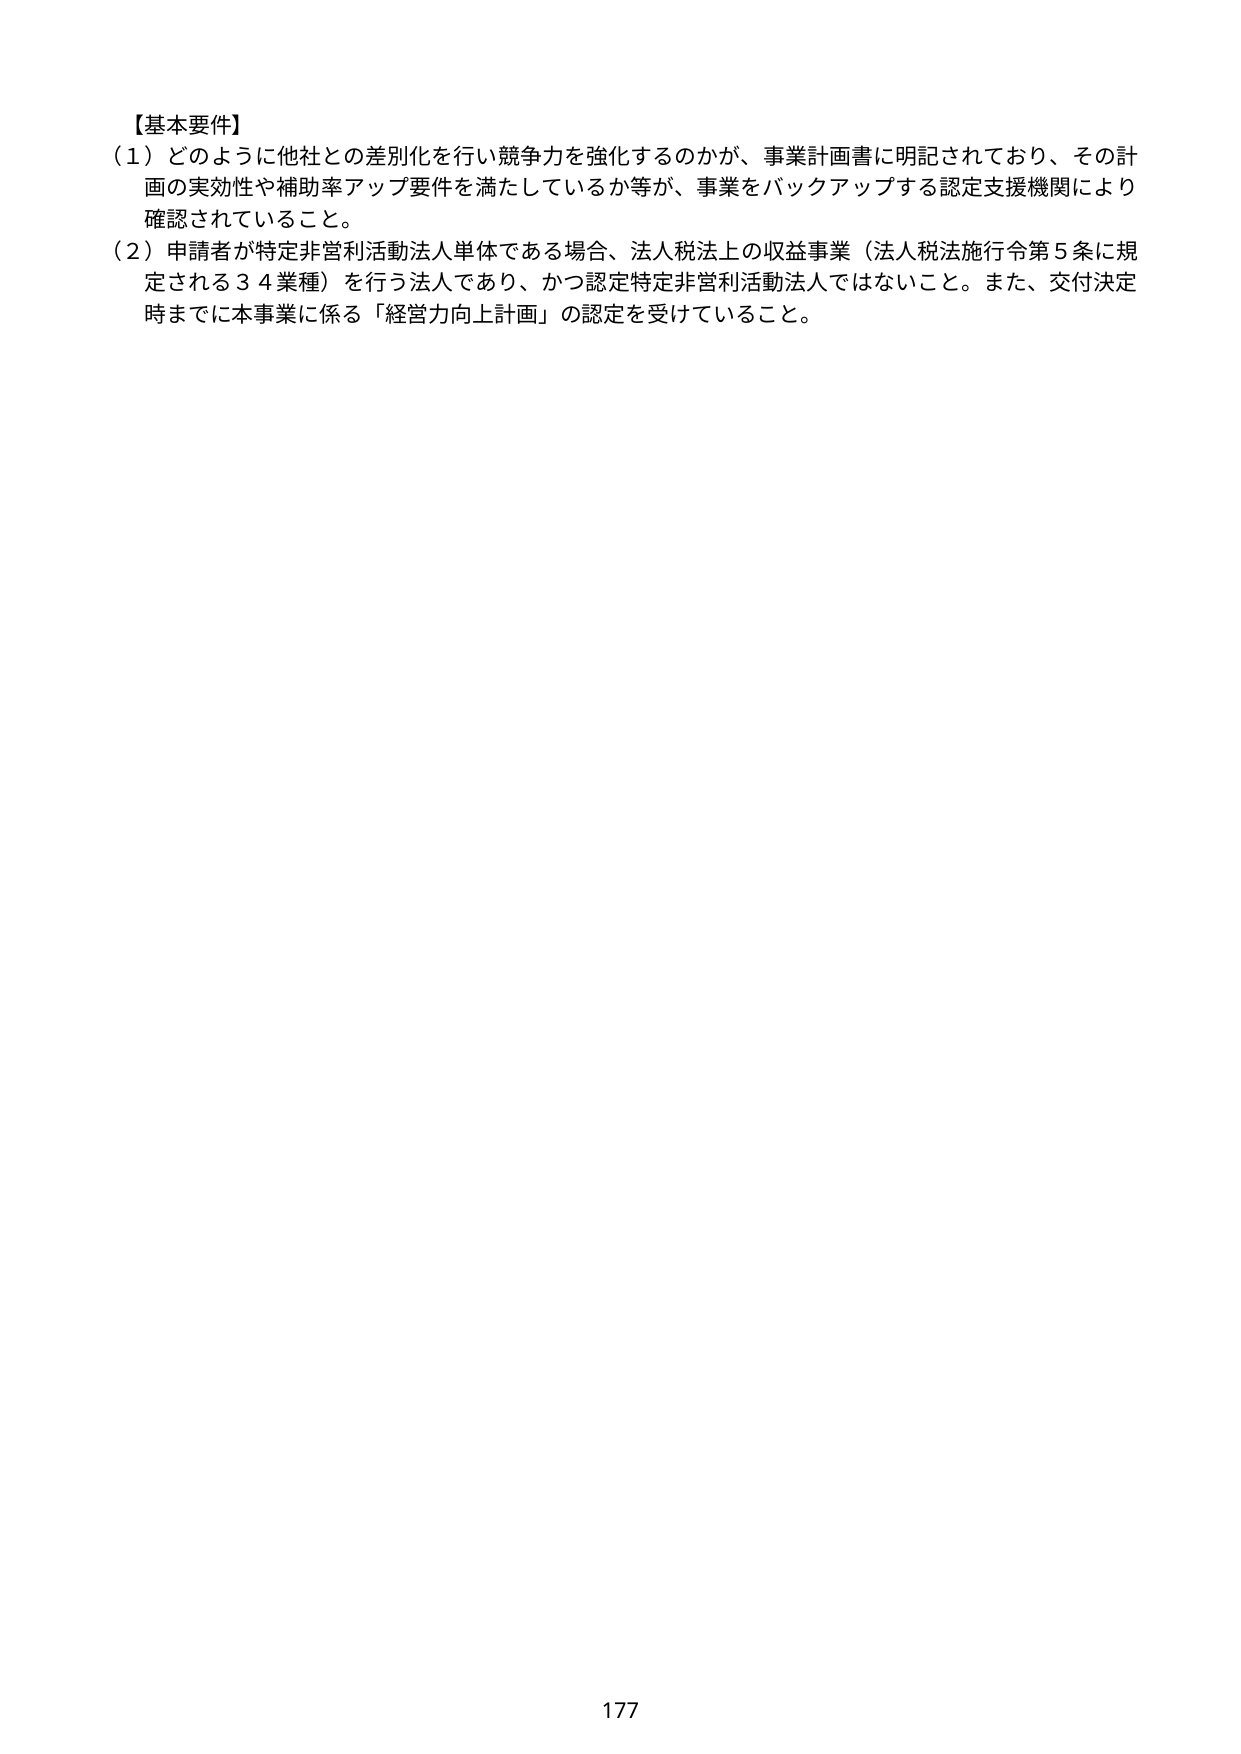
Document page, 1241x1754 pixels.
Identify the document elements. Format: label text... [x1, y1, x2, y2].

text 【基本要件】 [100, 114, 1140, 139]
text （２）申請者が特定非営利活動法人単体である場合、法人税法上の収益事業（法人税法施行令第５条に規定される３４業種）を行う法人であり、かつ認定特定非営利活動法人ではないこと。また、交付決定時までに本事業に係る「経営力向上計画」の認定を受けていること。 [100, 234, 1140, 329]
text （１）どのように他社との差別化を行い競争力を強化するのかが、事業計画書に明記されており、その計画の実効性や補助率アップ要件を満たしているか等が、事業をバックアップする認定支援機関により確認されていること。 [100, 139, 1140, 234]
